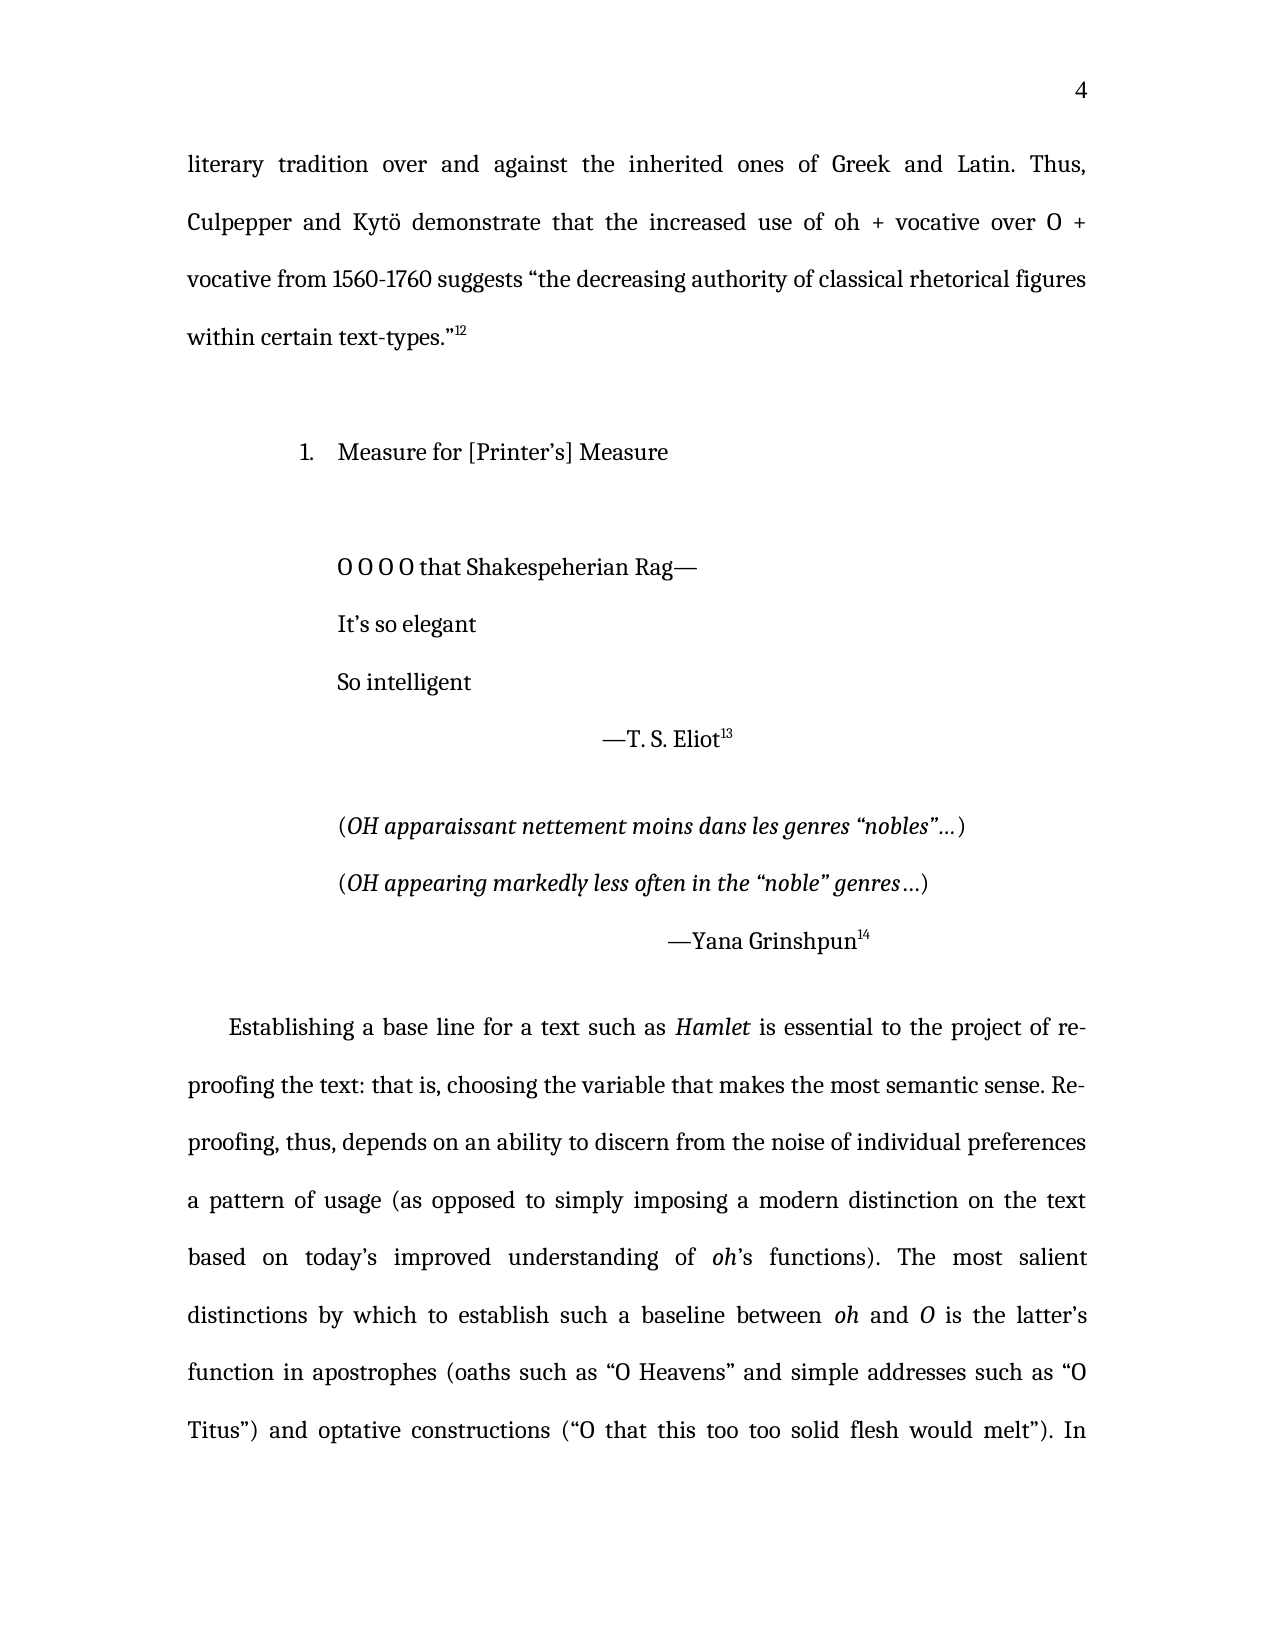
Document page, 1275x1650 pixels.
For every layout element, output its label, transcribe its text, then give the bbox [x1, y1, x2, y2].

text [187, 150, 1087, 351]
list O O O O that Shakespeherian Rag— It’s so elegant So intelligent —T. S. Eliot [337, 552, 1087, 754]
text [187, 1013, 1087, 1444]
list Measure for [Printer’s] Measure [300, 437, 1087, 466]
text (OH apparaissant nettement moins dans les genres “nobles”…) (OH appearing markedly less often in the “noble” genres…) —Yana Grinshpun [337, 812, 1087, 955]
